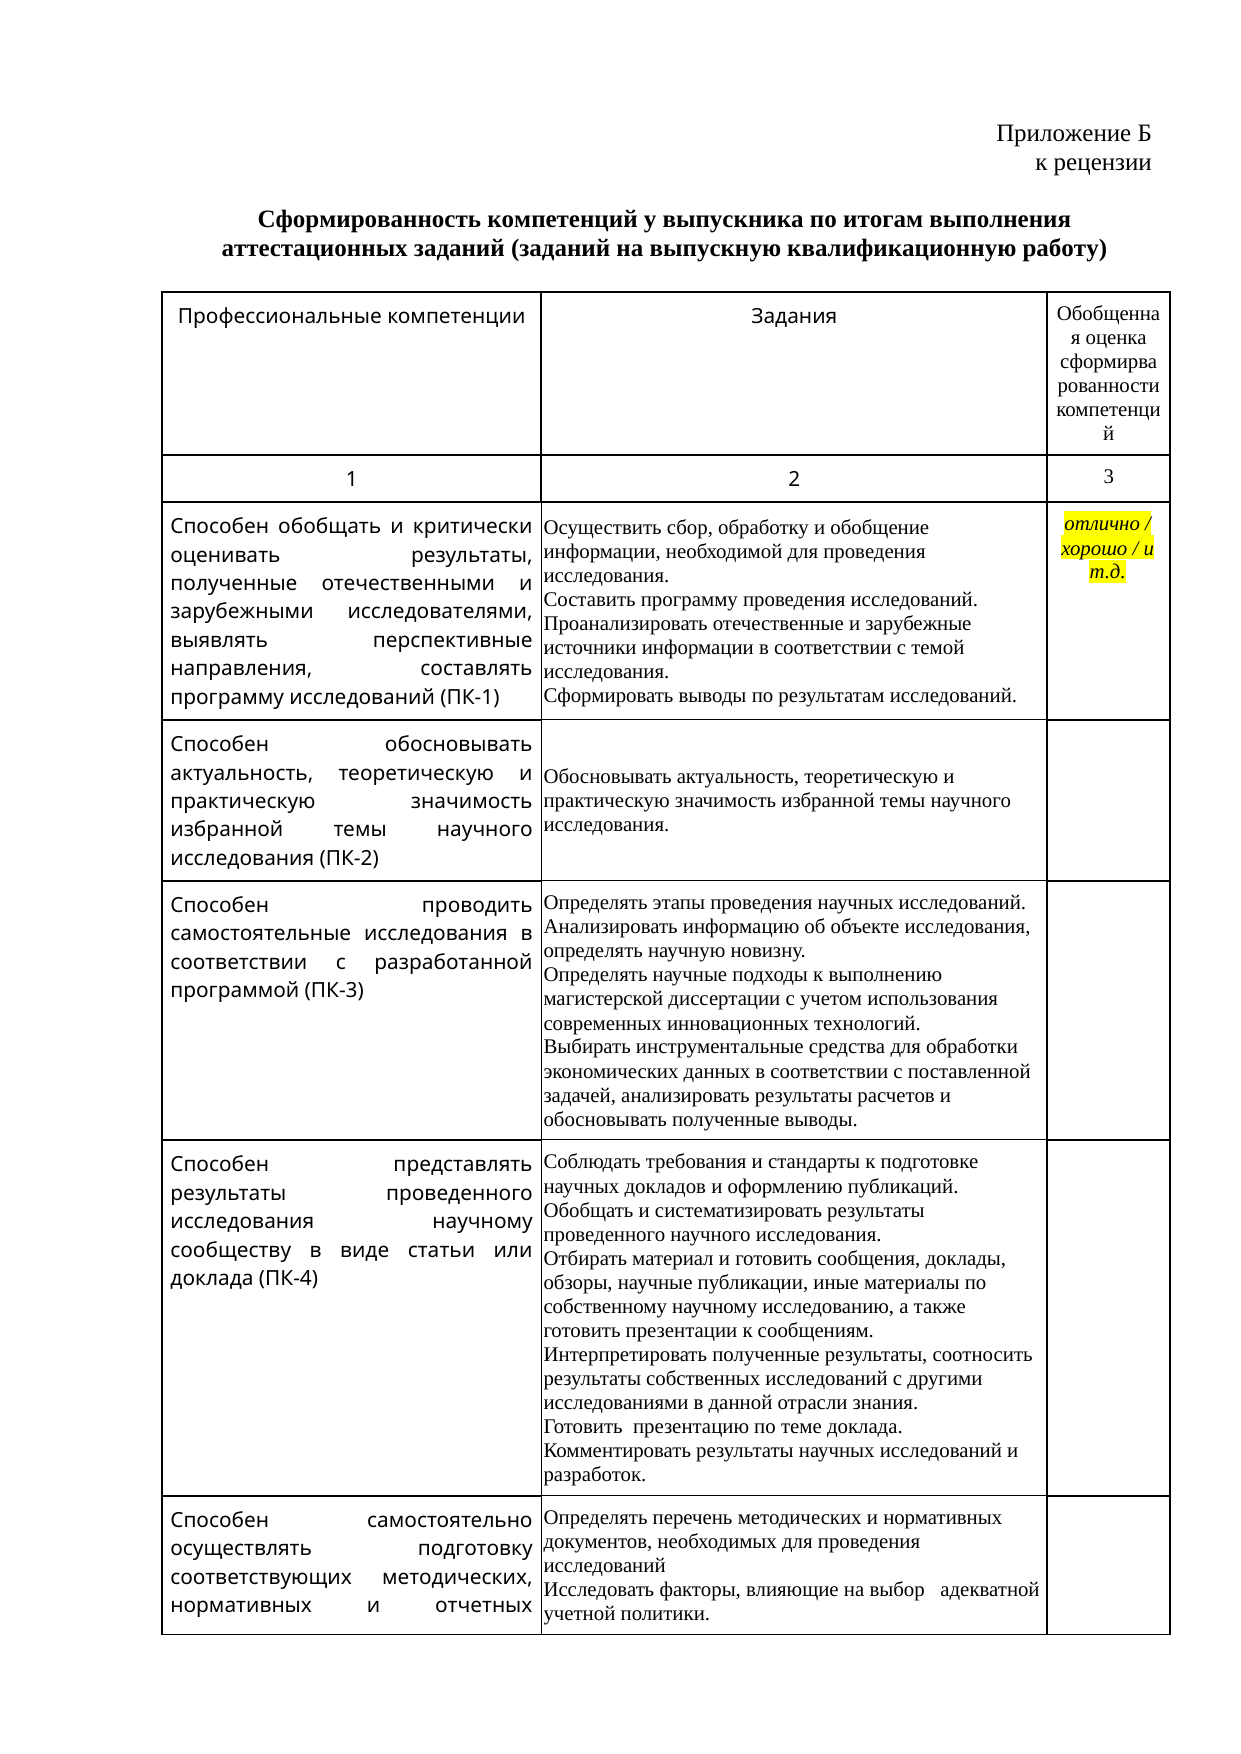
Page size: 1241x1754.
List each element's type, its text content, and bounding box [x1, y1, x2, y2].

table_cell 2 [542, 456, 1046, 501]
text Сформированность компетенций у выпускника по итогам выполнения аттестационных заданий (заданий на выпускную квалификационную работу) [177, 204, 1152, 262]
table_cell Обосновывать актуальность, теоретическую и практическую значимость избранной темы научного исследования. [542, 720, 1046, 880]
table_cell [1048, 721, 1169, 880]
table_cell Способен обосновывать актуальность, теоретическую и практическую значимость избранной темы научного исследования (ПК-2) [163, 721, 541, 880]
text к рецензии [177, 147, 1152, 176]
table_cell [1048, 1497, 1169, 1634]
table_cell Соблюдать требования и стандарты к подготовке научных докладов и оформлению публикаций. Обобщать и систематизировать результаты проведенного научного исследования. Отбирать материал и готовить сообщения, доклады, обзоры, научные публикации, иные материалы по собственному научному исследованию, а также готовить презентации к сообщениям. Интерпретировать полученные результаты, соотносить результаты собственных исследований с другими исследованиями в данной отрасли знания. Готовить презентацию по теме доклада. Комментировать результаты научных исследований и разработок. [542, 1140, 1046, 1495]
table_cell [542, 1496, 1046, 1634]
table_cell [1048, 1141, 1169, 1495]
text Приложение Б [177, 118, 1152, 147]
table_cell Способен проводить самостоятельные исследования в соответствии с разработанной программой (ПК-3) [163, 882, 541, 1139]
table_cell Способен обобщать и критически оценивать результаты, полученные отечественными и зарубежными исследователями, выявлять перспективные направления, составлять программу исследований (ПК-1) [163, 503, 541, 719]
table_header Профессиональные компетенции [163, 293, 540, 454]
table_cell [163, 1497, 541, 1634]
table_cell отлично / хорошо / и т.д. [1048, 503, 1169, 719]
table_cell Определять этапы проведения научных исследований. Анализировать информацию об объекте исследования, определять научную новизну. Определять научные подходы к выполнению магистерской диссертации с учетом использования современных инновационных технологий. Выбирать инструментальные средства для обработки экономических данных в соответствии с поставленной задачей, анализировать результаты расчетов и обосновывать полученные выводы. [542, 881, 1046, 1139]
table_cell [1048, 882, 1169, 1139]
table_header Обобщенная оценка сформирварованности компетенций [1048, 293, 1169, 454]
table_header Задания [542, 293, 1046, 454]
table_cell 3 [1048, 456, 1169, 501]
table_cell Осуществить сбор, обработку и обобщение информации, необходимой для проведения исследования. Составить программу проведения исследований. Проанализировать отечественные и зарубежные источники информации в соответствии с темой исследования. Сформировать выводы по результатам исследований. [542, 503, 1046, 719]
table_cell 1 [163, 456, 540, 501]
table_cell Способен представлять результаты проведенного исследования научному сообществу в виде статьи или доклада (ПК-4) [163, 1141, 541, 1495]
